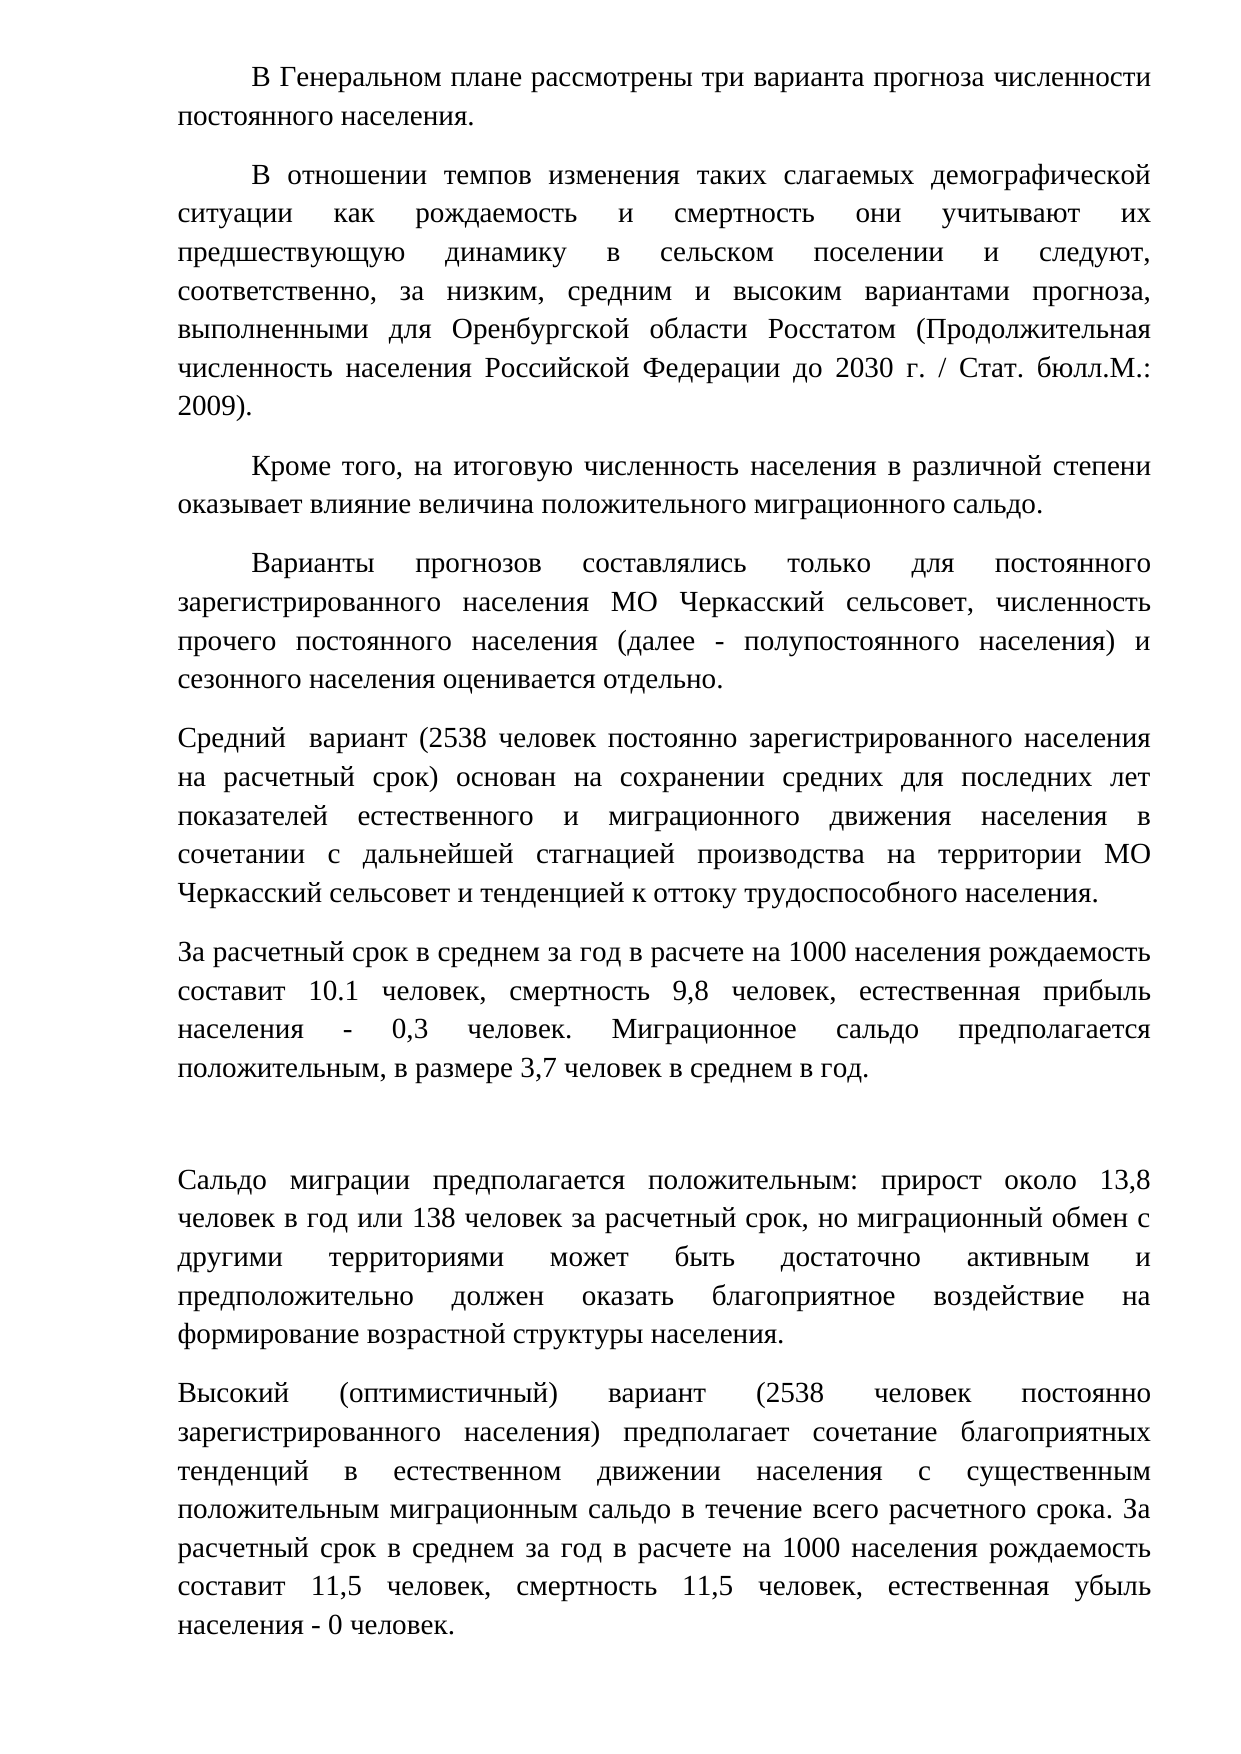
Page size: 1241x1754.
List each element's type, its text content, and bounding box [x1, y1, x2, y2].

text За расчетный срок в среднем за год в расчете на 1000 населения рождаемость составит 10.1 человек, смертность 9,8 человек, естественная прибыль населения - 0,3 человек. Миграционное сальдо предполагается положительным, в размере 3,7 человек в среднем в год. [177, 934, 1152, 1083]
text Средний вариант (2538 человек постоянно зарегистрированного населения на расчетный срок) основан на сохранении средних для последних лет показателей естественного и миграционного движения населения в сочетании с дальнейшей стагнацией производства на территории МО Черкасский сельсовет и тенденцией к оттоку трудоспособного населения. [177, 721, 1152, 908]
text В Генеральном плане рассмотрены три варианта прогноза численности постоянного населения. [177, 59, 1152, 131]
text Сальдо миграции предполагается положительным: прирост около 13,8 человек в год или 138 человек за расчетный срок, но миграционный обмен с другими территориями может быть достаточно активным и предположительно должен оказать благоприятное воздействие на формирование возрастной структуры населения. [177, 1162, 1152, 1350]
text Кроме того, на итоговую численность населения в различной степени оказывает влияние величина положительного миграционного сальдо. [177, 448, 1152, 520]
text В отношении темпов изменения таких слагаемых демографической ситуации как рождаемость и смертность они учитывают их предшествующую динамику в сельском поселении и следуют, соответственно, за низким, средним и высоким вариантами прогноза, выполненными для Оренбургской области Росстатом (Продолжительная численность населения Российской Федерации до 2030 г. / Стат. бюлл.М.: 2009). [177, 157, 1152, 422]
text Высокий (оптимистичный) вариант (2538 человек постоянно зарегистрированного населения) предполагает сочетание благоприятных тенденций в естественном движении населения с существенным положительным миграционным сальдо в течение всего расчетного срока. За расчетный срок в среднем за год в расчете на 1000 населения рождаемость составит 11,5 человек, смертность 11,5 человек, естественная убыль населения - 0 человек. [177, 1376, 1152, 1640]
text Варианты прогнозов составлялись только для постоянного зарегистрированного населения МО Черкасский сельсовет, численность прочего постоянного населения (далее - полупостоянного населения) и сезонного населения оценивается отдельно. [177, 546, 1152, 695]
